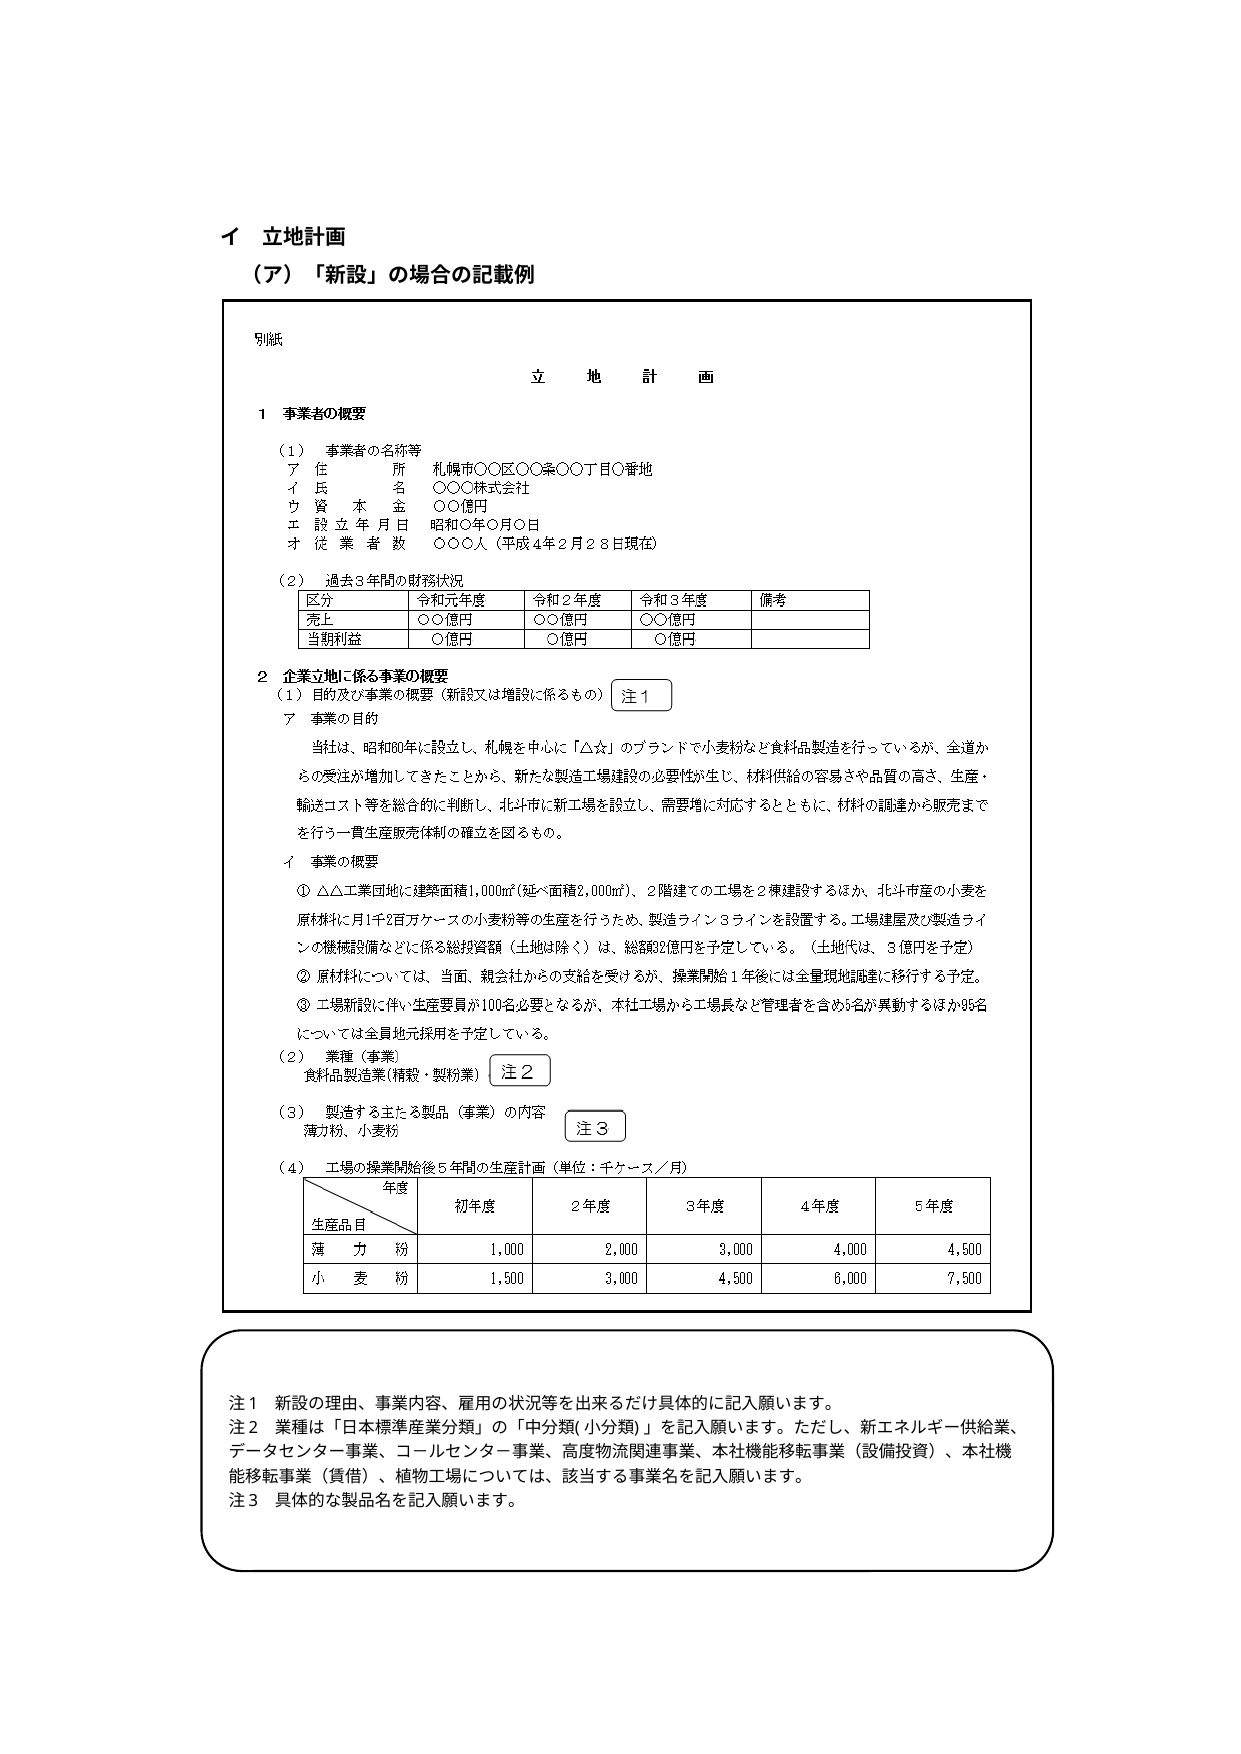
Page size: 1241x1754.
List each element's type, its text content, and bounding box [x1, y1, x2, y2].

picture [173, 303, 1071, 1314]
picture [224, 303, 1030, 1310]
text イ 立地計画 [177, 217, 1063, 254]
text （ア）「新設」の場合の記載例 [177, 254, 1063, 292]
